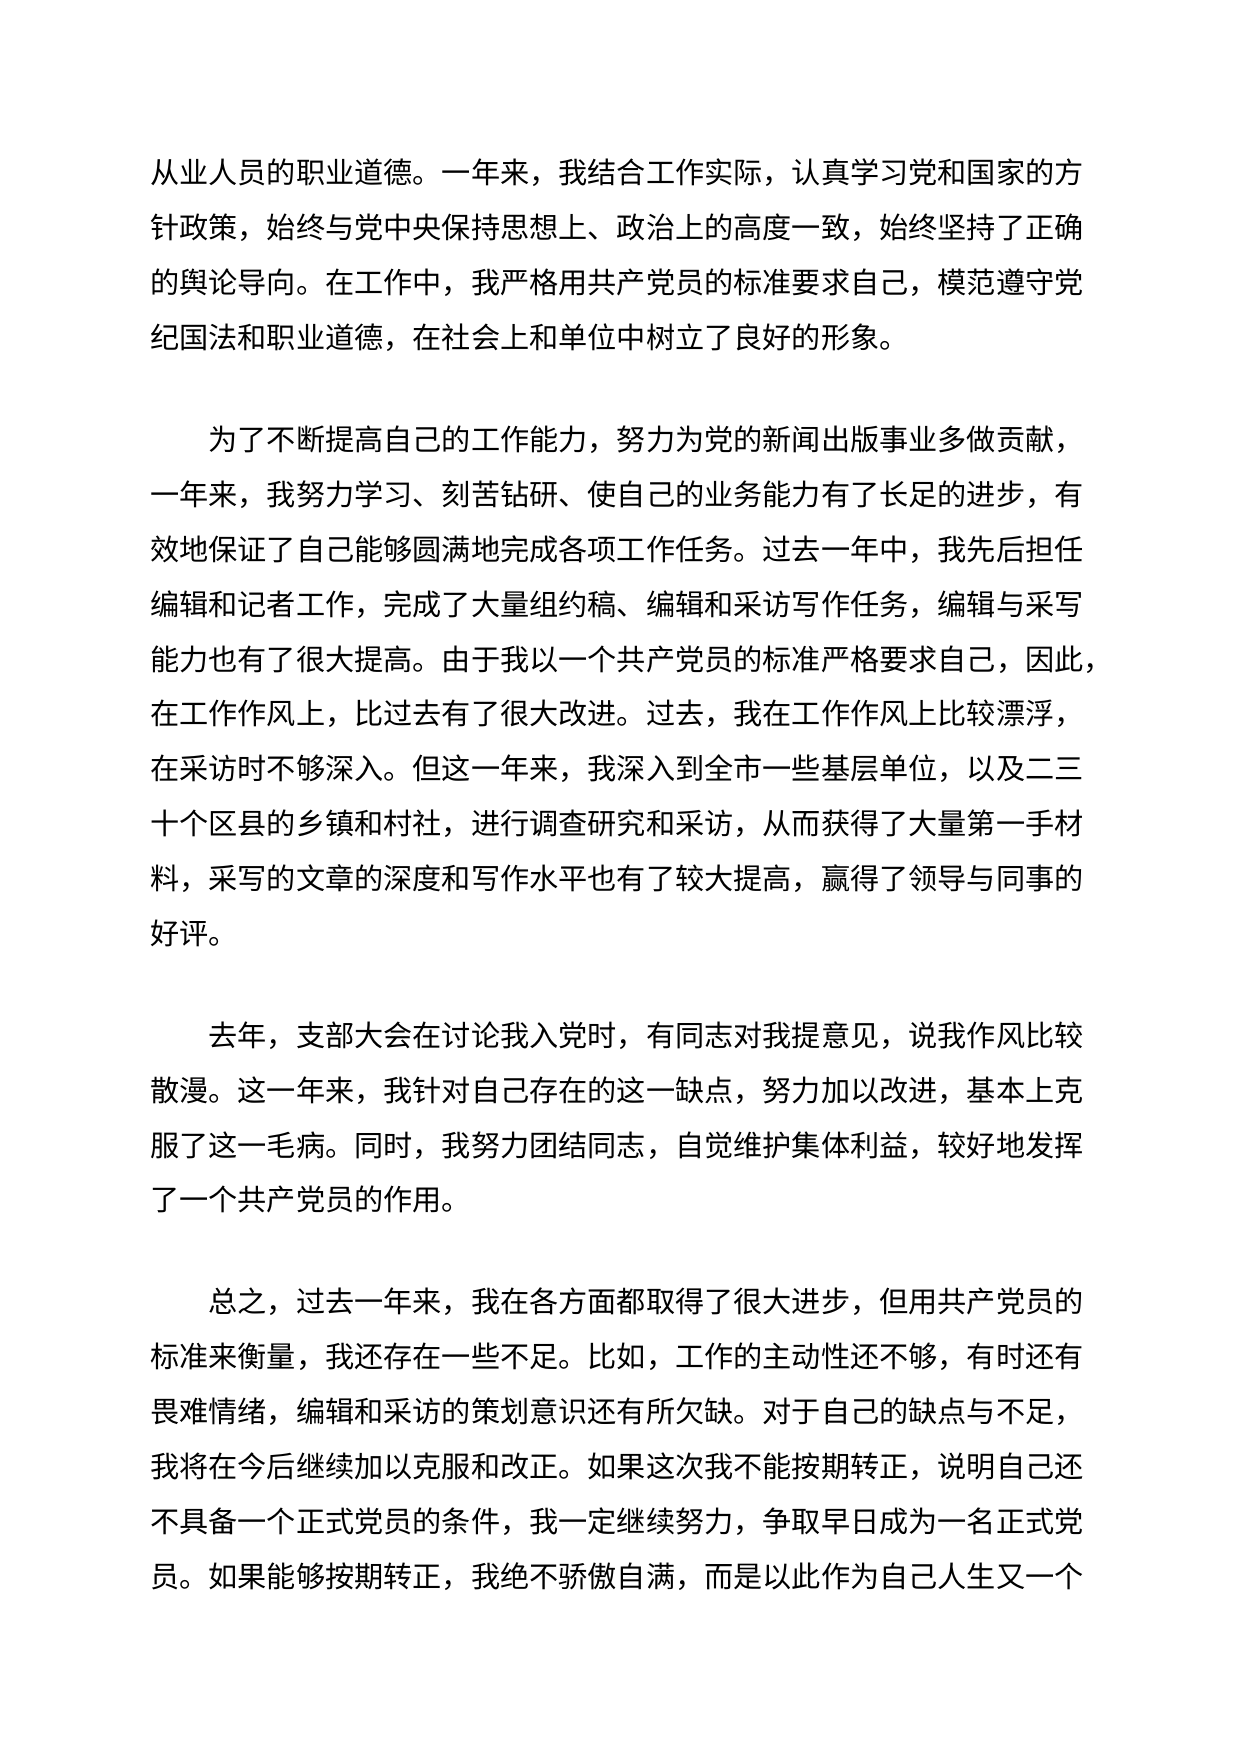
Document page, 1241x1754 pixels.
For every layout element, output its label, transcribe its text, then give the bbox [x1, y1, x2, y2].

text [150, 1279, 1090, 1596]
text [150, 150, 1090, 357]
text 为了不断提高自己的工作能力，努力为党的新闻出版事业多做贡献，一年来，我努力学习、刻苦钻研、使自己的业务能力有了长足的进步，有效地保证了自己能够圆满地完成各项工作任务。过去一年中，我先后担任编辑和记者工作，完成了大量组约稿、编辑和采访写作任务，编辑与采写能力也有了很大提高。由于我以一个共产党员的标准严格要求自己，因此，在工作作风上，比过去有了很大改进。过去，我在工作作风上比较漂浮，在采访时不够深入。但这一年来，我深入到全市一些基层单位，以及二三十个区县的乡镇和村社，进行调查研究和采访，从而获得了大量第一手材料，采写的文章的深度和写作水平也有了较大提高，赢得了领导与同事的好评。 [150, 416, 1090, 953]
text 去年，支部大会在讨论我入党时，有同志对我提意见，说我作风比较散漫。这一年来，我针对自己存在的这一缺点，努力加以改进，基本上克服了这一毛病。同时，我努力团结同志，自觉维护集体利益，较好地发挥了一个共产党员的作用。 [150, 1012, 1090, 1219]
